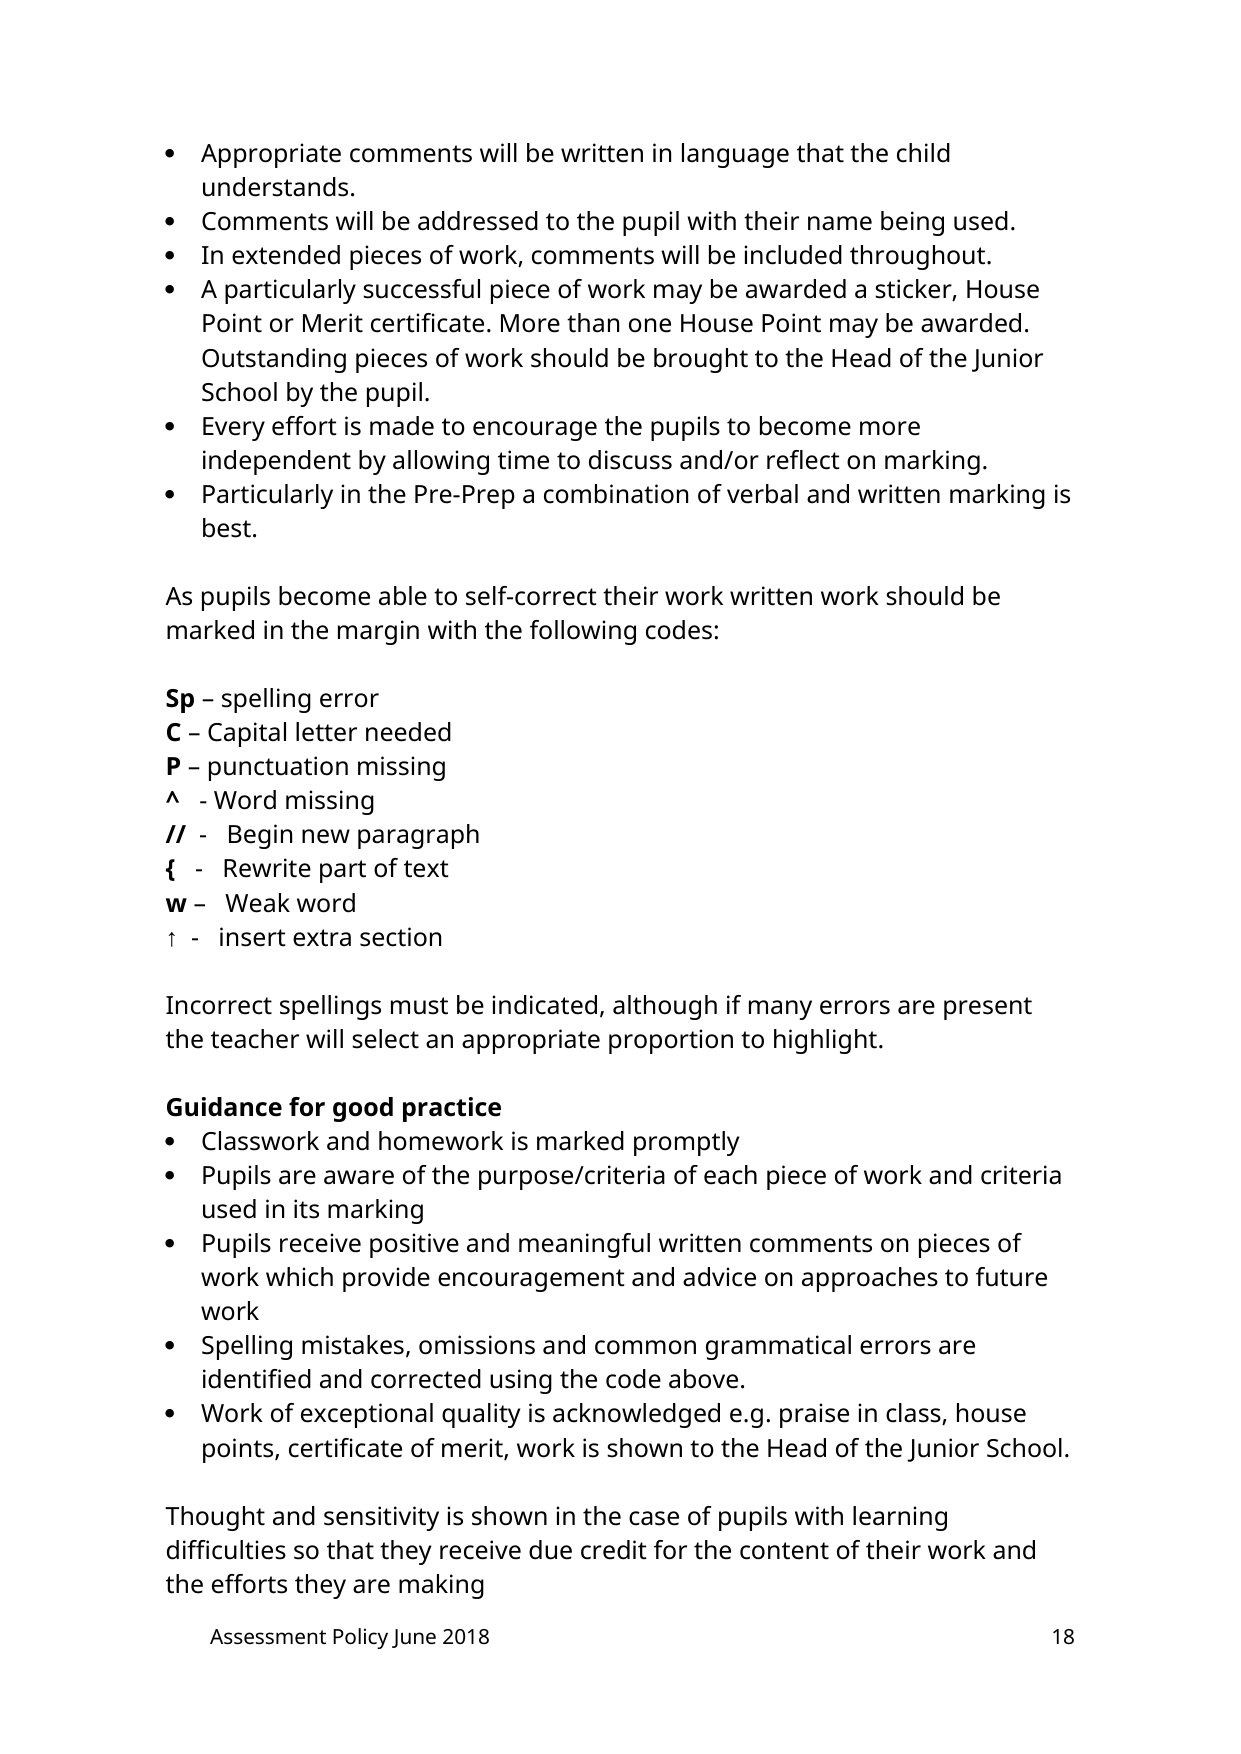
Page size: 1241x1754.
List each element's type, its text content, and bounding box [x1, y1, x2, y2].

text Thought and sensitivity is shown in the case of pupils with learning difficulties so that they receive due credit for the content of their work and the efforts they are making [165, 1498, 1075, 1601]
list Appropriate comments will be written in language that the child understands. [165, 136, 1075, 204]
list Work of exceptional quality is acknowledged e.g. praise in class, house points, certificate of merit, work is shown to the Head of the Junior School. [165, 1396, 1075, 1464]
text As pupils become able to self-correct their work written work should be marked in the margin with the following codes: [165, 579, 1075, 647]
text C – Capital letter needed [165, 715, 1075, 749]
list Particularly in the Pre-Prep a combination of verbal and written marking is best. [165, 476, 1075, 544]
list Comments will be addressed to the pupil with their name being used. [165, 204, 1075, 238]
text w – Weak word [165, 885, 1075, 919]
list In extended pieces of work, comments will be included throughout. [165, 238, 1075, 272]
list Pupils are aware of the purpose/criteria of each piece of work and criteria used in its marking [165, 1158, 1075, 1226]
text Incorrect spellings must be indicated, although if many errors are present the teacher will select an appropriate proportion to highlight. [165, 987, 1075, 1056]
text Sp – spelling error [165, 681, 1075, 715]
text { - Rewrite part of text [165, 851, 1075, 885]
text P – punctuation missing [165, 749, 1075, 783]
text Guidance for good practice [165, 1089, 1075, 1124]
text ↑ - insert extra section [165, 919, 1075, 953]
text ^ - Word missing [165, 783, 1075, 817]
list Classwork and homework is marked promptly [165, 1124, 1075, 1158]
list Every effort is made to encourage the pupils to become more independent by allowing time to discuss and/or reflect on marking. [165, 408, 1075, 476]
list Pupils receive positive and meaningful written comments on pieces of work which provide encouragement and advice on approaches to future work [165, 1226, 1075, 1328]
list A particularly successful piece of work may be awarded a sticker, House Point or Merit certificate. More than one House Point may be awarded. Outstanding pieces of work should be brought to the Head of the Junior School by the pupil. [165, 272, 1075, 408]
list Spelling mistakes, omissions and common grammatical errors are identified and corrected using the code above. [165, 1328, 1075, 1396]
text // - Begin new paragraph [165, 817, 1075, 851]
